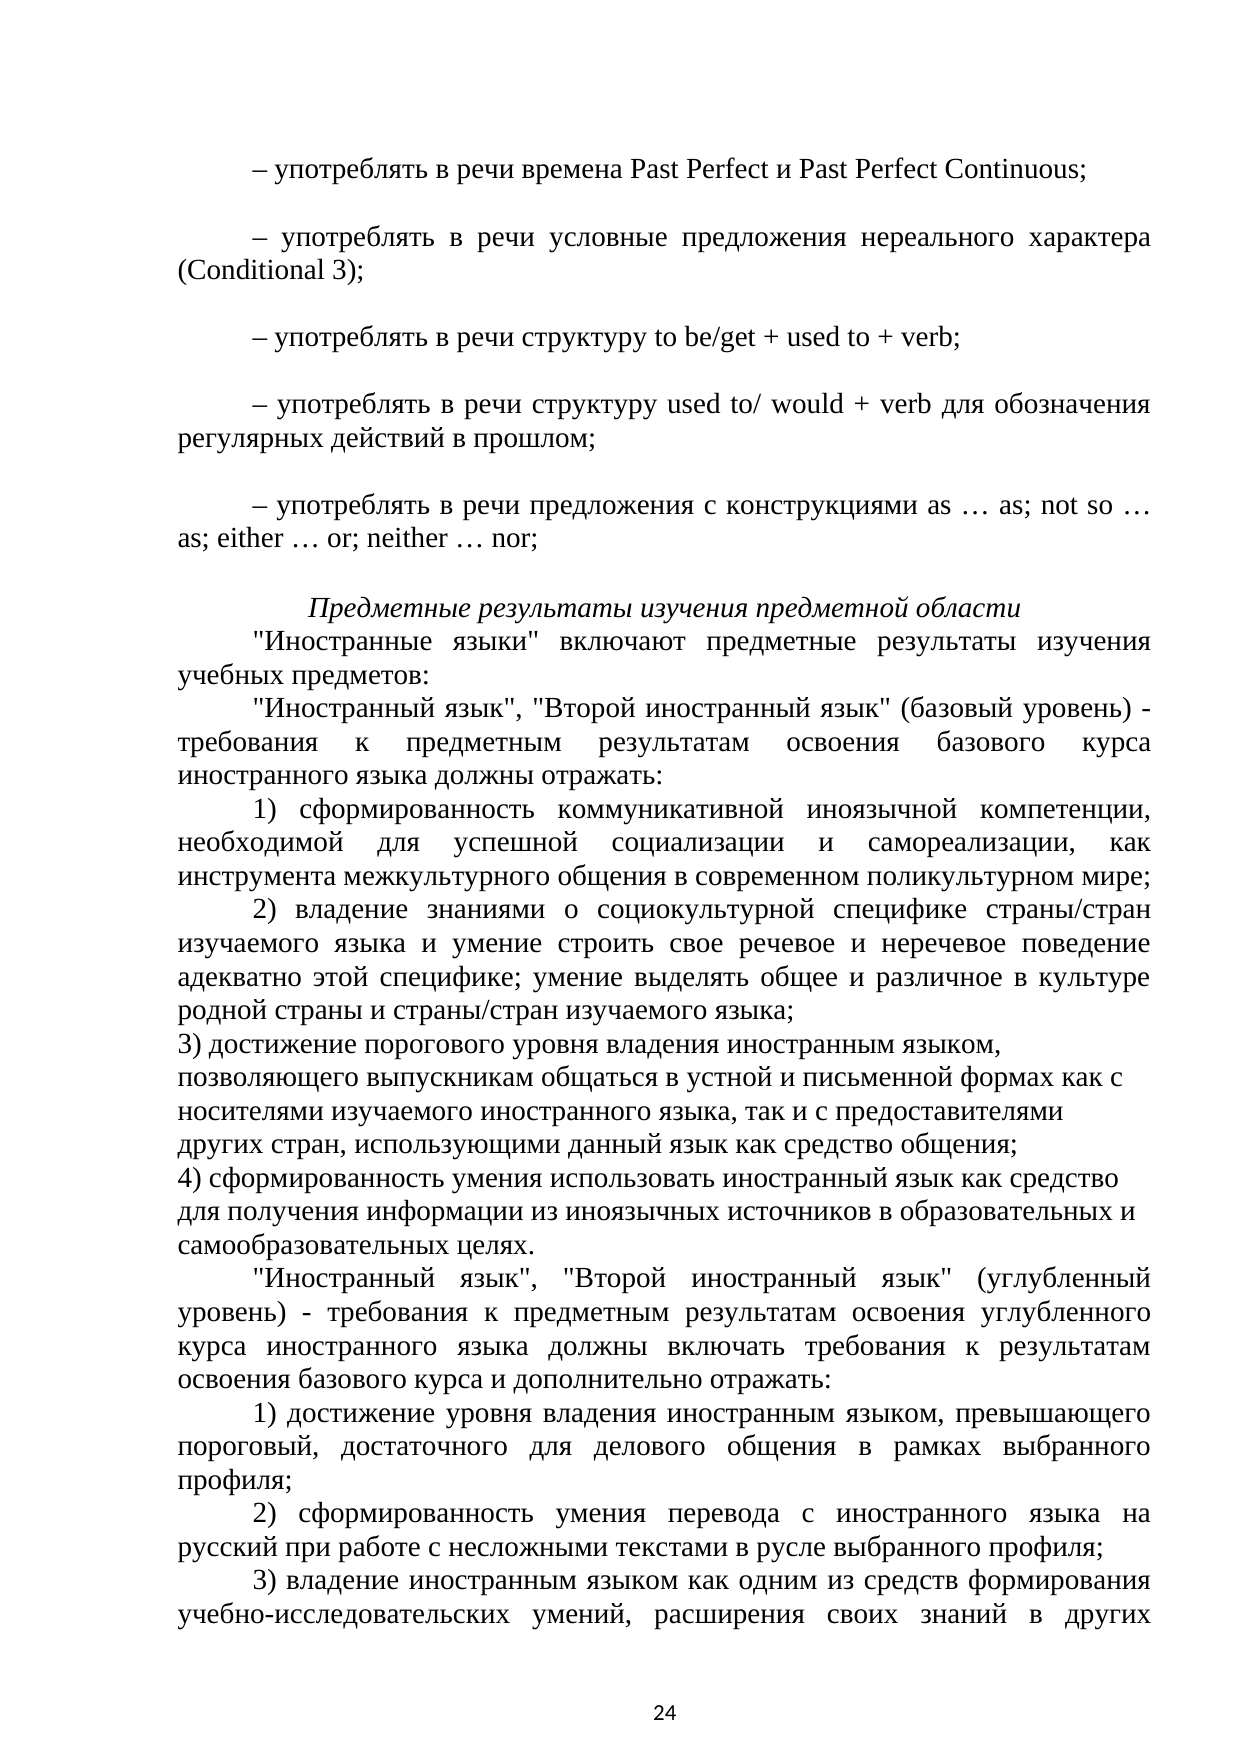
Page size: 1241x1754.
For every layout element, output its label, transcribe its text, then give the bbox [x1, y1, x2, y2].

text 2) владение знаниями о социокультурной специфике страны/стран изучаемого языка и умение строить свое речевое и неречевое поведение адекватно этой специфике; умение выделять общее и различное в культуре родной страны и страны/стран изучаемого языка; [177, 892, 1152, 1026]
text Предметные результаты изучения предметной области [177, 590, 1152, 623]
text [177, 1562, 1152, 1629]
text 2) сформированность умения перевода с иностранного языка на русский при работе с несложными текстами в русле выбранного профиля; [177, 1495, 1152, 1562]
text 3) достижение порогового уровня владения иностранным языком, позволяющего выпускникам общаться в устной и письменной формах как с носителями изучаемого иностранного языка, так и с предоставителями других стран, использующими данный язык как средство общения; [177, 1026, 1152, 1160]
text 1) достижение уровня владения иностранным языком, превышающего пороговый, достаточного для делового общения в рамках выбранного профиля; [177, 1395, 1152, 1495]
text "Иностранные языки" включают предметные результаты изучения учебных предметов: [177, 623, 1152, 690]
text 1) сформированность коммуникативной иноязычной компетенции, необходимой для успешной социализации и самореализации, как инструмента межкультурного общения в современном поликультурном мире; [177, 791, 1152, 892]
text – употреблять в речи предложения с конструкциями as … as; not so … as; either … or; neither … nor; [177, 487, 1152, 554]
text 4) сформированность умения использовать иностранный язык как средство для получения информации из иноязычных источников в образовательных и самообразовательных целях. [177, 1160, 1152, 1261]
text "Иностранный язык", "Второй иностранный язык" (углубленный уровень) - требования к предметным результатам освоения углубленного курса иностранного языка должны включать требования к результатам освоения базового курса и дополнительно отражать: [177, 1261, 1152, 1395]
text – употреблять в речи времена Past Perfect и Past Perfect Continuous; [177, 152, 1152, 185]
text – употреблять в речи условные предложения нереального характера (Conditional 3); [177, 219, 1152, 286]
text "Иностранный язык", "Второй иностранный язык" (базовый уровень) - требования к предметным результатам освоения базового курса иностранного языка должны отражать: [177, 690, 1152, 791]
text – употреблять в речи структуру to be/get + used to + verb; [177, 319, 1152, 353]
text – употреблять в речи структуру used to/ would + verb для обозначения регулярных действий в прошлом; [177, 386, 1152, 453]
